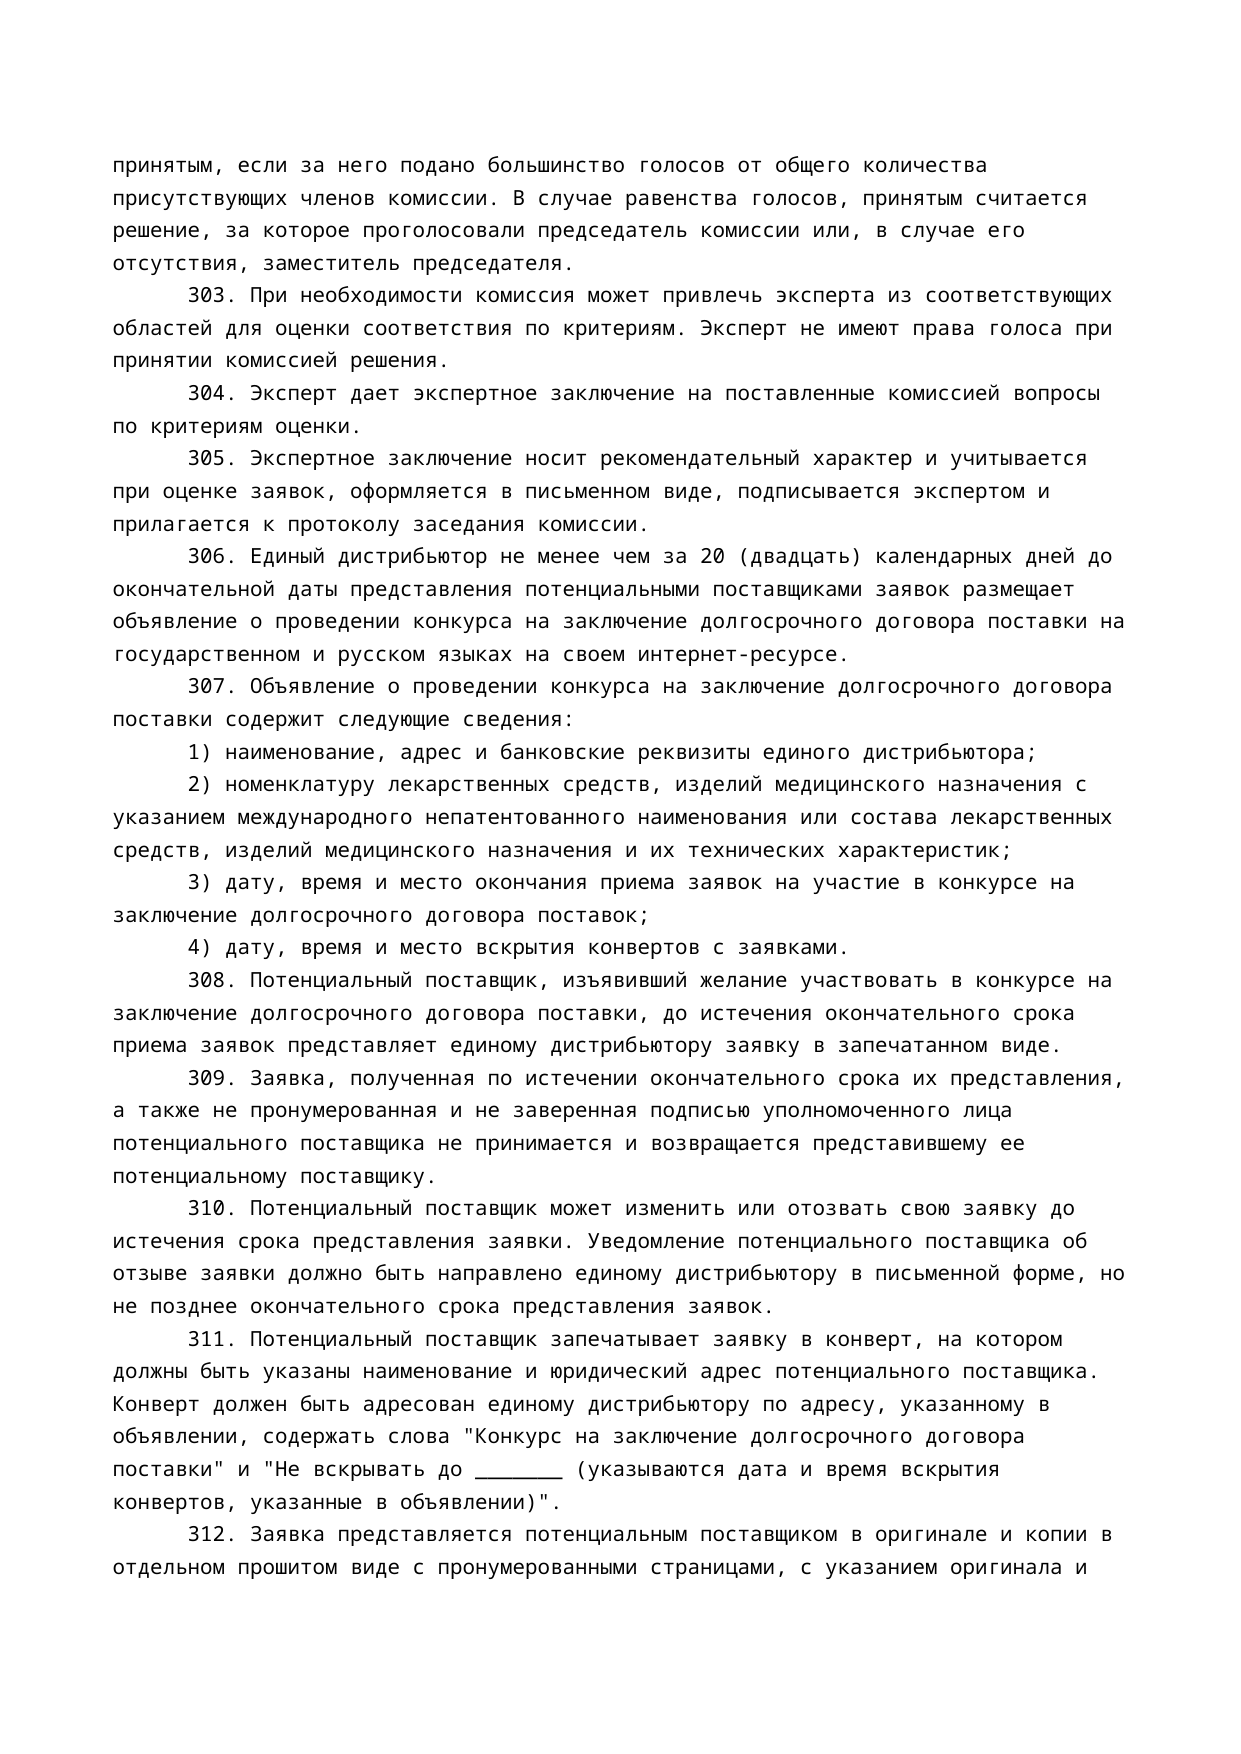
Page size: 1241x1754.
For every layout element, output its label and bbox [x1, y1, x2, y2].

text [112, 150, 1128, 1580]
